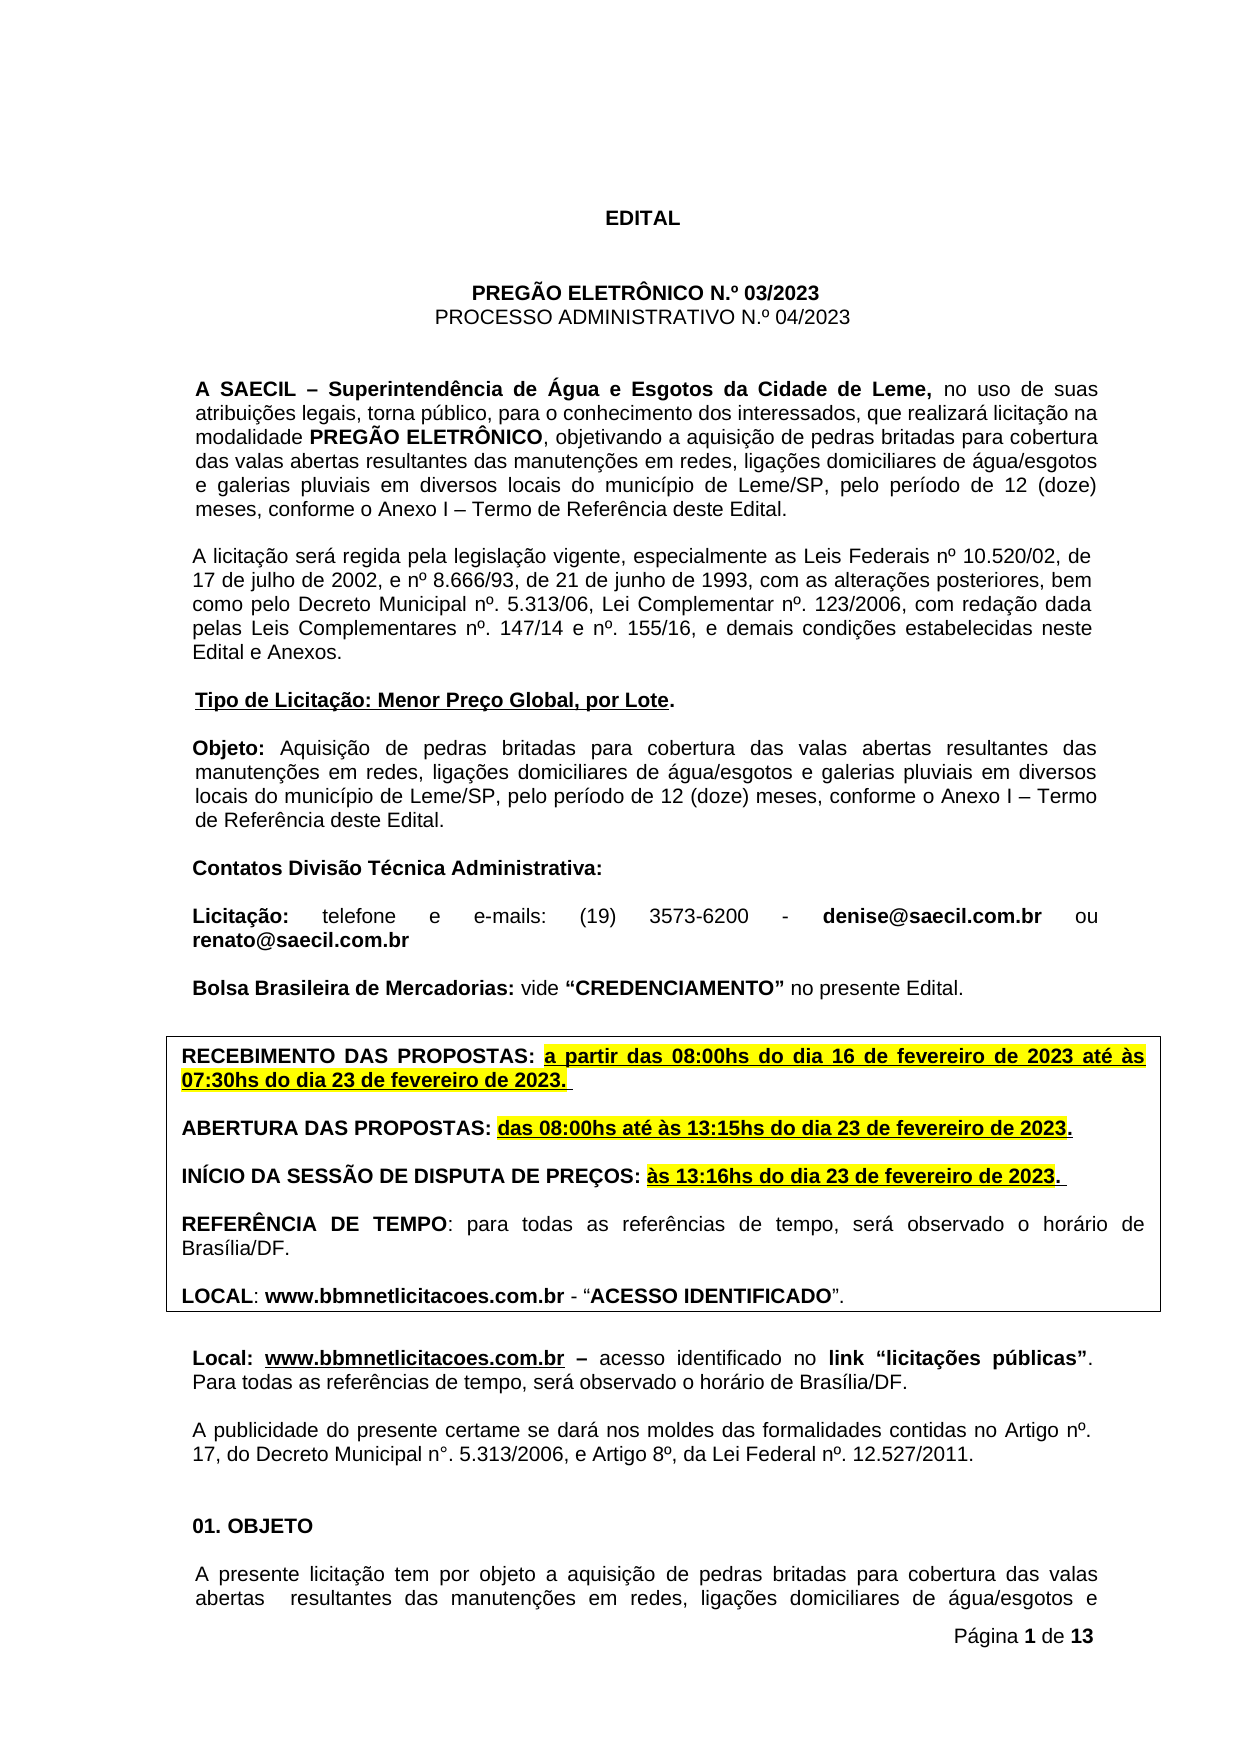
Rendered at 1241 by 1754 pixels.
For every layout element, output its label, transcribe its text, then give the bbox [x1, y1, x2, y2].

list OBJETO [192, 1514, 1093, 1538]
text Local: www.bbmnetlicitacoes.com.br – acesso identificado no link “licitações públicas”. Para todas as referências de tempo, será observado o horário de Brasília/DF. [192, 1346, 1093, 1394]
text Objeto: Aquisição de pedras britadas para cobertura das valas abertas resultantes das manutenções em redes, ligações domiciliares de água/esgotos e galerias pluviais em diversos locais do município de Leme/SP, pelo período de 12 (doze) meses, conforme o Anexo I – Termo de Referência deste Edital. [192, 736, 1098, 832]
text Contatos Divisão Técnica Administrativa: [192, 856, 1098, 880]
text A licitação será regida pela legislação vigente, especialmente as Leis Federais nº 10.520/02, de 17 de julho de 2002, e nº 8.666/93, de 21 de junho de 1993, com as alterações posteriores, bem como pelo Decreto Municipal nº. 5.313/06, Lei Complementar nº. 123/2006, com redação dada pelas Leis Complementares nº. 147/14 e nº. 155/16, e demais condições estabelecidas neste Edital e Anexos. [192, 544, 1093, 664]
text Licitação: telefone e e-mails: (19) 3573-6200 - denise@saecil.com.br ou renato@saecil.com.br [192, 904, 1098, 952]
subtitle PREGÃO ELETRÔNICO N.º 03/2023 [192, 281, 1093, 305]
text Bolsa Brasileira de Mercadorias: vide “CREDENCIAMENTO” no presente Edital. [192, 976, 1098, 999]
subtitle PROCESSO ADMINISTRATIVO N.º 04/2023 [192, 305, 1093, 329]
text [195, 1562, 1098, 1609]
text A publicidade do presente certame se dará nos moldes das formalidades contidas no Artigo nº. 17, do Decreto Municipal n°. 5.313/2006, e Artigo 8º, da Lei Federal nº. 12.527/2011. [192, 1418, 1093, 1466]
text A SAECIL – Superintendência de Água e Esgotos da Cidade de Leme, no uso de suas atribuições legais, torna público, para o conhecimento dos interessados, que realizará licitação na modalidade PREGÃO ELETRÔNICO, objetivando a aquisição de pedras britadas para cobertura das valas abertas resultantes das manutenções em redes, ligações domiciliares de água/esgotos e galerias pluviais em diversos locais do município de Leme/SP, pelo período de 12 (doze) meses, conforme o Anexo I – Termo de Referência deste Edital. [195, 377, 1098, 520]
text Tipo de Licitação: Menor Preço Global, por Lote. [195, 688, 1098, 712]
subtitle EDITAL [192, 206, 1093, 230]
